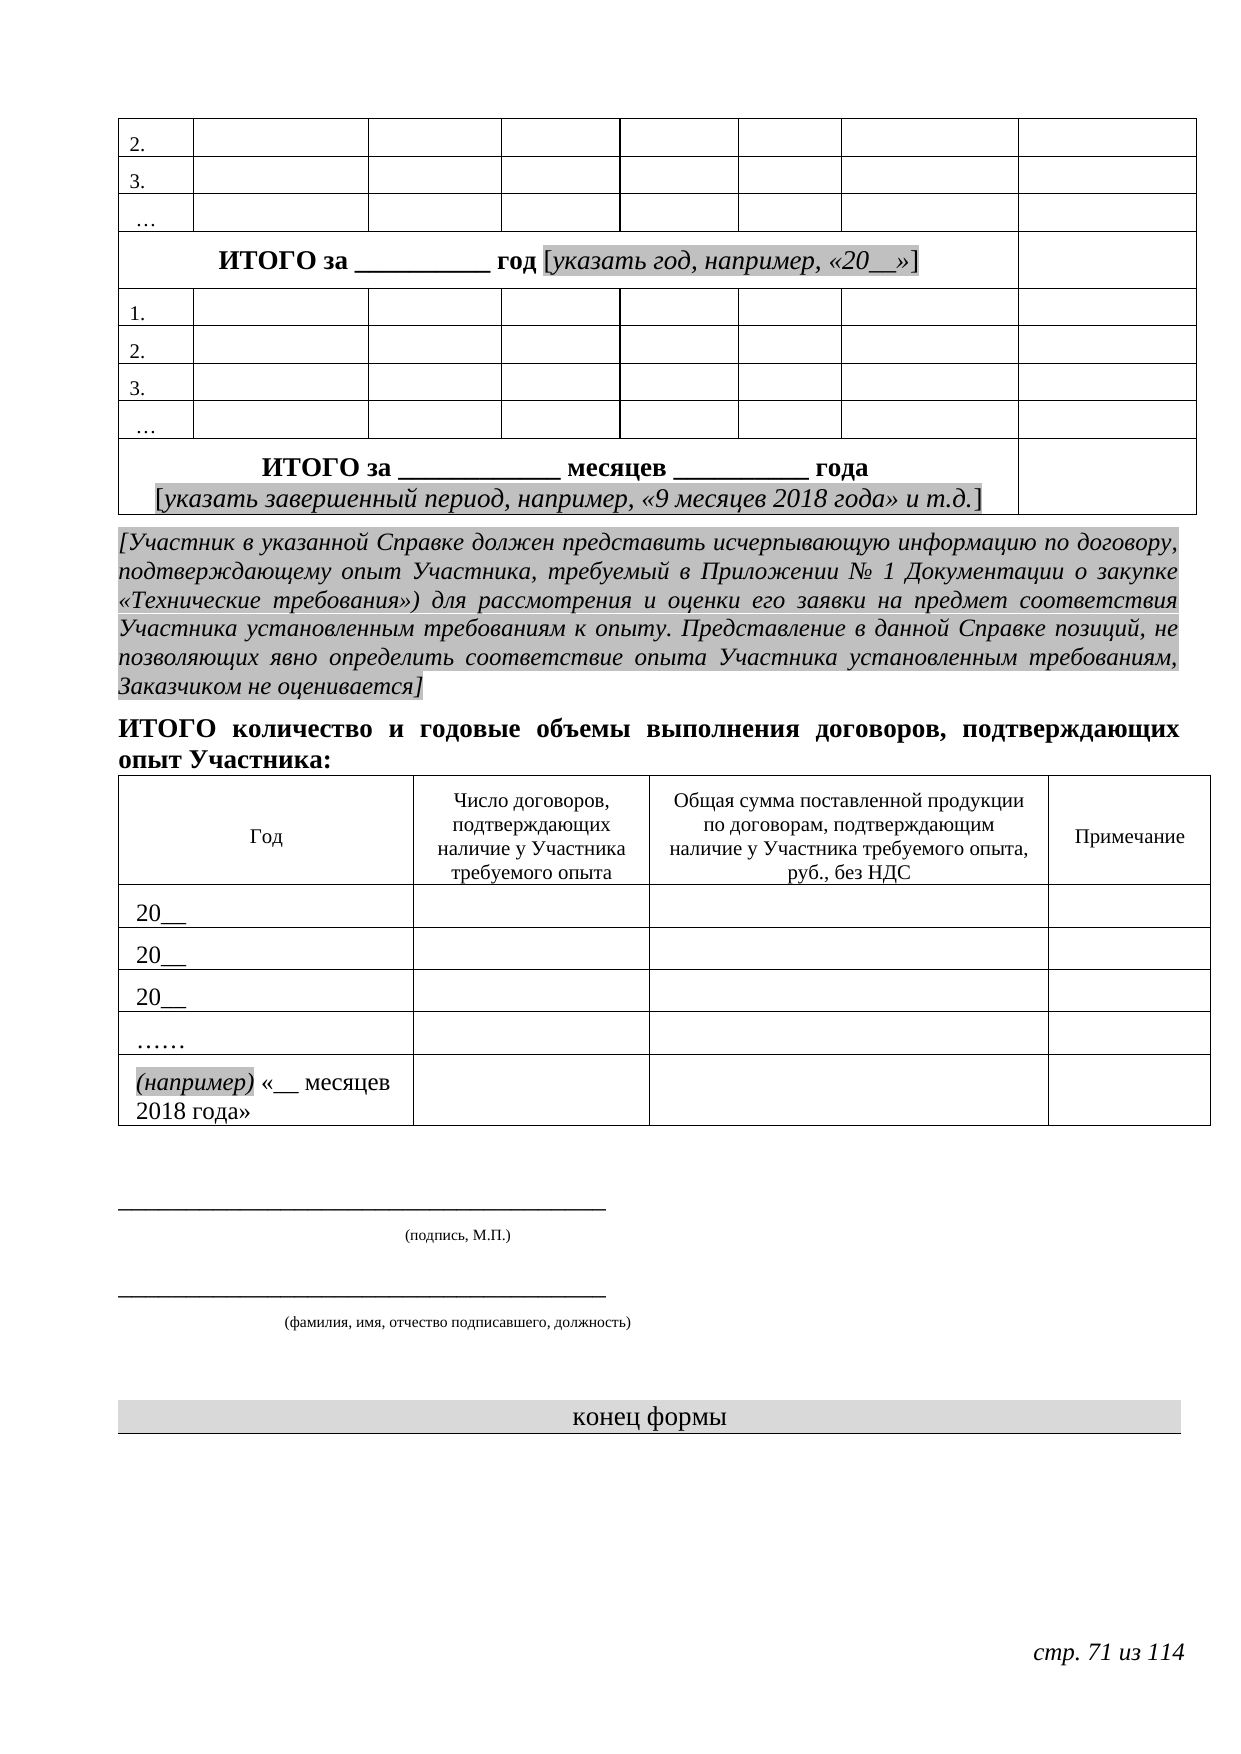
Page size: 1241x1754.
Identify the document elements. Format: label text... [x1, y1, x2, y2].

table_cell [414, 885, 649, 927]
table_cell [369, 326, 501, 363]
table_cell [194, 364, 368, 400]
table_cell 20__ [119, 885, 413, 927]
text ____________________________________ [118, 1182, 1181, 1213]
table_cell 20__ [119, 970, 413, 1011]
table_header Общая сумма поставленной продукции по договорам, подтверждающим наличие у Участника требуемого опыта, руб., без НДС [650, 776, 1048, 884]
table_cell [1049, 1012, 1210, 1053]
text (фамилия, имя, отчество подписавшего, должность) [118, 1313, 797, 1344]
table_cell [119, 232, 1018, 287]
table_cell [119, 326, 193, 363]
table_cell [739, 119, 841, 156]
table_cell [502, 157, 619, 193]
table_cell [194, 157, 368, 193]
table_cell [739, 364, 841, 400]
table_cell [414, 928, 649, 969]
table_cell [502, 326, 619, 363]
table_cell [414, 1012, 649, 1053]
table_cell [194, 289, 368, 325]
table_cell [502, 364, 619, 400]
table_cell [369, 194, 501, 231]
table_cell [739, 194, 841, 231]
text (подпись, М.П.) [118, 1225, 797, 1257]
table_cell [842, 289, 1018, 325]
table_cell [119, 289, 193, 325]
table_header Примечание [1049, 776, 1210, 884]
table_cell [119, 119, 193, 156]
table_cell [119, 157, 193, 193]
table_cell [1019, 364, 1196, 400]
table_cell [414, 970, 649, 1011]
table_cell [502, 289, 619, 325]
table_cell [369, 157, 501, 193]
table_cell [369, 119, 501, 156]
table_cell [1049, 885, 1210, 927]
table_cell [621, 289, 738, 325]
table_cell [842, 119, 1018, 156]
table_cell [1049, 928, 1210, 969]
text ____________________________________ [118, 1269, 1181, 1300]
table_cell [739, 157, 841, 193]
table_cell 20__ [119, 928, 413, 969]
table_cell [650, 885, 1048, 927]
table_cell [194, 401, 368, 438]
table_cell [650, 1012, 1048, 1053]
text [Участник в указанной Справке должен представить исчерпывающую информацию по договору, подтверждающему опыт Участника, требуемый в Приложении № 1 Документации о закупке «Технические требования») для рассмотрения и оценки его заявки на предмет соответствия Участника установленным требованиям к опыту. Представление в данной Справке позиций, не позволяющих явно определить соответствие опыта Участника установленным требованиям, Заказчиком не оценивается] [118, 527, 1181, 700]
table_cell [194, 194, 368, 231]
table_cell [650, 928, 1048, 969]
table_cell [1019, 439, 1196, 514]
table_cell [842, 364, 1018, 400]
table_cell [621, 194, 738, 231]
table_cell [369, 364, 501, 400]
table_header Год [119, 776, 413, 884]
table_cell [650, 1055, 1048, 1124]
table_cell [369, 289, 501, 325]
text конец формы [118, 1400, 1181, 1433]
table_cell [621, 157, 738, 193]
table_cell [369, 401, 501, 438]
table_cell (например) «__ месяцев 2018 года» [119, 1055, 413, 1124]
table_cell [842, 157, 1018, 193]
table_cell [1049, 1055, 1210, 1124]
table_cell [1019, 157, 1196, 193]
table_cell [1019, 289, 1196, 325]
text ИТОГО количество и годовые объемы выполнения договоров, подтверждающих опыт Участника: [118, 712, 1181, 774]
table_cell ИТОГО за ____________ месяцев __________ года [указать завершенный период, например, «9 месяцев 2018 года» и т.д.] [119, 439, 1018, 514]
table_cell …… [119, 1012, 413, 1053]
table_cell [842, 326, 1018, 363]
table_cell [502, 401, 619, 438]
table_header Число договоров, подтверждающих наличие у Участника требуемого опыта [414, 776, 649, 884]
table_cell [1049, 970, 1210, 1011]
table_cell [194, 326, 368, 363]
table_cell … [119, 194, 193, 231]
table_cell [621, 119, 738, 156]
table_cell [194, 119, 368, 156]
table_cell [621, 401, 738, 438]
table_cell [739, 326, 841, 363]
table_cell [842, 194, 1018, 231]
table_cell [842, 401, 1018, 438]
table_cell … [119, 401, 193, 438]
table_cell [621, 326, 738, 363]
table_cell [502, 194, 619, 231]
table_cell [650, 970, 1048, 1011]
table_cell [1019, 119, 1196, 156]
table_cell [1019, 326, 1196, 363]
table_cell [1019, 194, 1196, 231]
table_cell [414, 1055, 649, 1124]
table_cell [502, 119, 619, 156]
table_cell [739, 401, 841, 438]
table_cell [739, 289, 841, 325]
table_cell [621, 364, 738, 400]
table_cell [119, 364, 193, 400]
table_cell [1019, 232, 1196, 287]
table_cell [1019, 401, 1196, 438]
